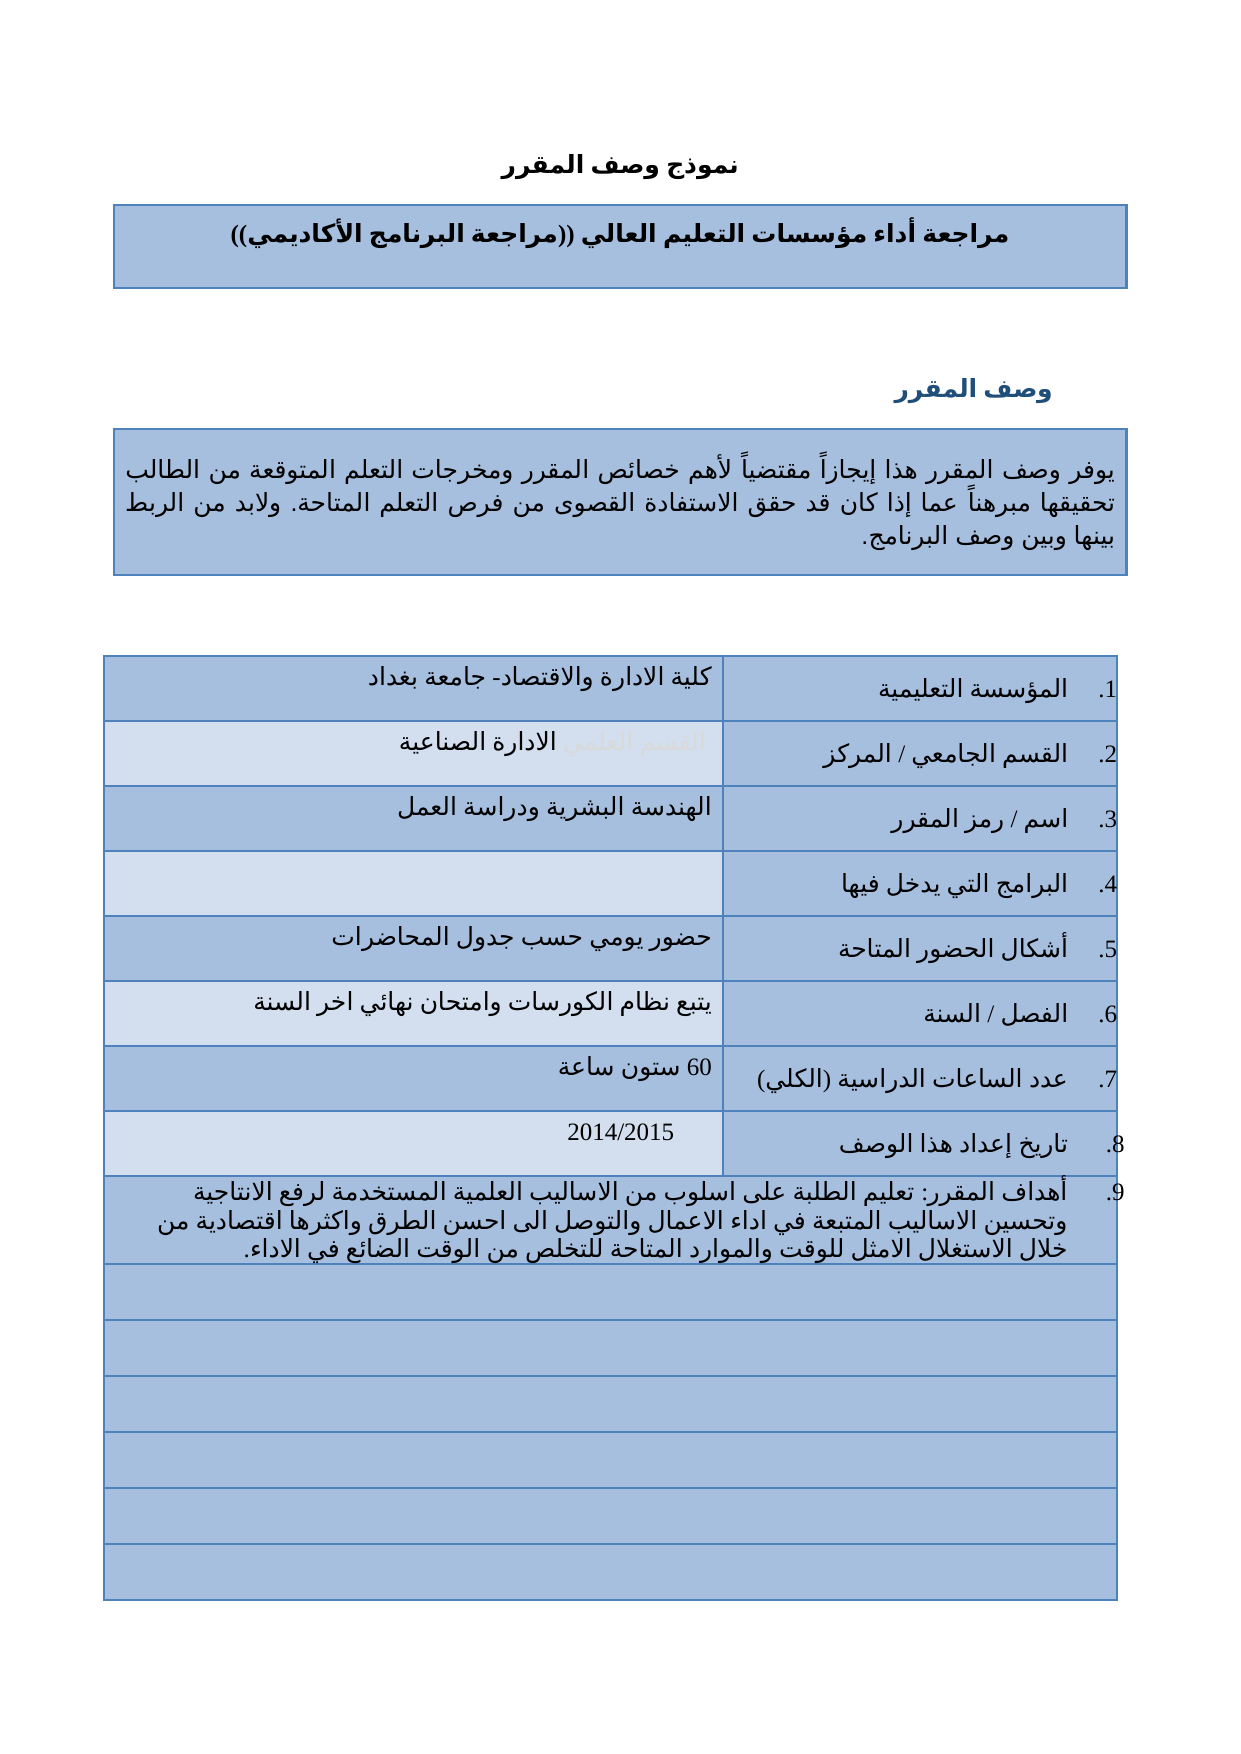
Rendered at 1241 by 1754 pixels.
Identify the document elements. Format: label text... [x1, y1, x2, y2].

table_cell أشكال الحضور المتاحة [724, 917, 1116, 980]
table_cell 2014/2015 [105, 1112, 722, 1175]
table_cell [105, 1265, 1116, 1319]
table_cell [105, 1377, 1116, 1431]
table_cell [105, 1321, 1116, 1375]
table_cell 60 ستون ساعة [105, 1047, 722, 1110]
table_cell عدد الساعات الدراسية (الكلي) [724, 1047, 1116, 1110]
table_cell القسم الجامعي / المركز [724, 722, 1116, 785]
table_cell [105, 1489, 1116, 1543]
table_cell يتبع نظام الكورسات وامتحان نهائي اخر السنة [105, 982, 722, 1045]
table_header يوفر وصف المقرر هذا إيجازاً مقتضياً لأهم خصائص المقرر ومخرجات التعلم المتوقعة من الطالب تحقيقها مبرهناً عما إذا كان قد حقق الاستفادة القصوى من فرص التعلم المتاحة. ولابد من الربط بينها وبين وصف البرنامج. [115, 430, 1125, 574]
table_cell [105, 1433, 1116, 1487]
table_cell [105, 1545, 1116, 1599]
table_cell أهداف المقرر: تعليم الطلبة على اسلوب من الاساليب العلمية المستخدمة لرفع الانتاجية وتحسين الاساليب المتبعة في اداء الاعمال والتوصل الى احسن الطرق واكثرها اقتصادية من خلال الاستغلال الامثل للوقت والموارد المتاحة للتخلص من الوقت الضائع في الاداء. [105, 1177, 1116, 1263]
table_header كلية الادارة والاقتصاد- جامعة بغداد [105, 657, 722, 720]
table_cell اسم / رمز المقرر [724, 787, 1116, 850]
table_cell [105, 852, 722, 915]
table_header المؤسسة التعليمية [724, 657, 1116, 720]
text نموذج وصف المقرر [187, 150, 1053, 179]
table_cell حضور يومي حسب جدول المحاضرات [105, 917, 722, 980]
text وصف المقرر [187, 374, 1053, 402]
table_cell تاريخ إعداد هذا الوصف [724, 1112, 1116, 1175]
table_cell الفصل / السنة [724, 982, 1116, 1045]
table_cell الهندسة البشرية ودراسة العمل [105, 787, 722, 850]
table_cell البرامج التي يدخل فيها [724, 852, 1116, 915]
table_header مراجعة أداء مؤسسات التعليم العالي ((مراجعة البرنامج الأكاديمي)) [115, 206, 1125, 287]
table_cell القسم العلمي الادارة الصناعية [105, 722, 722, 785]
